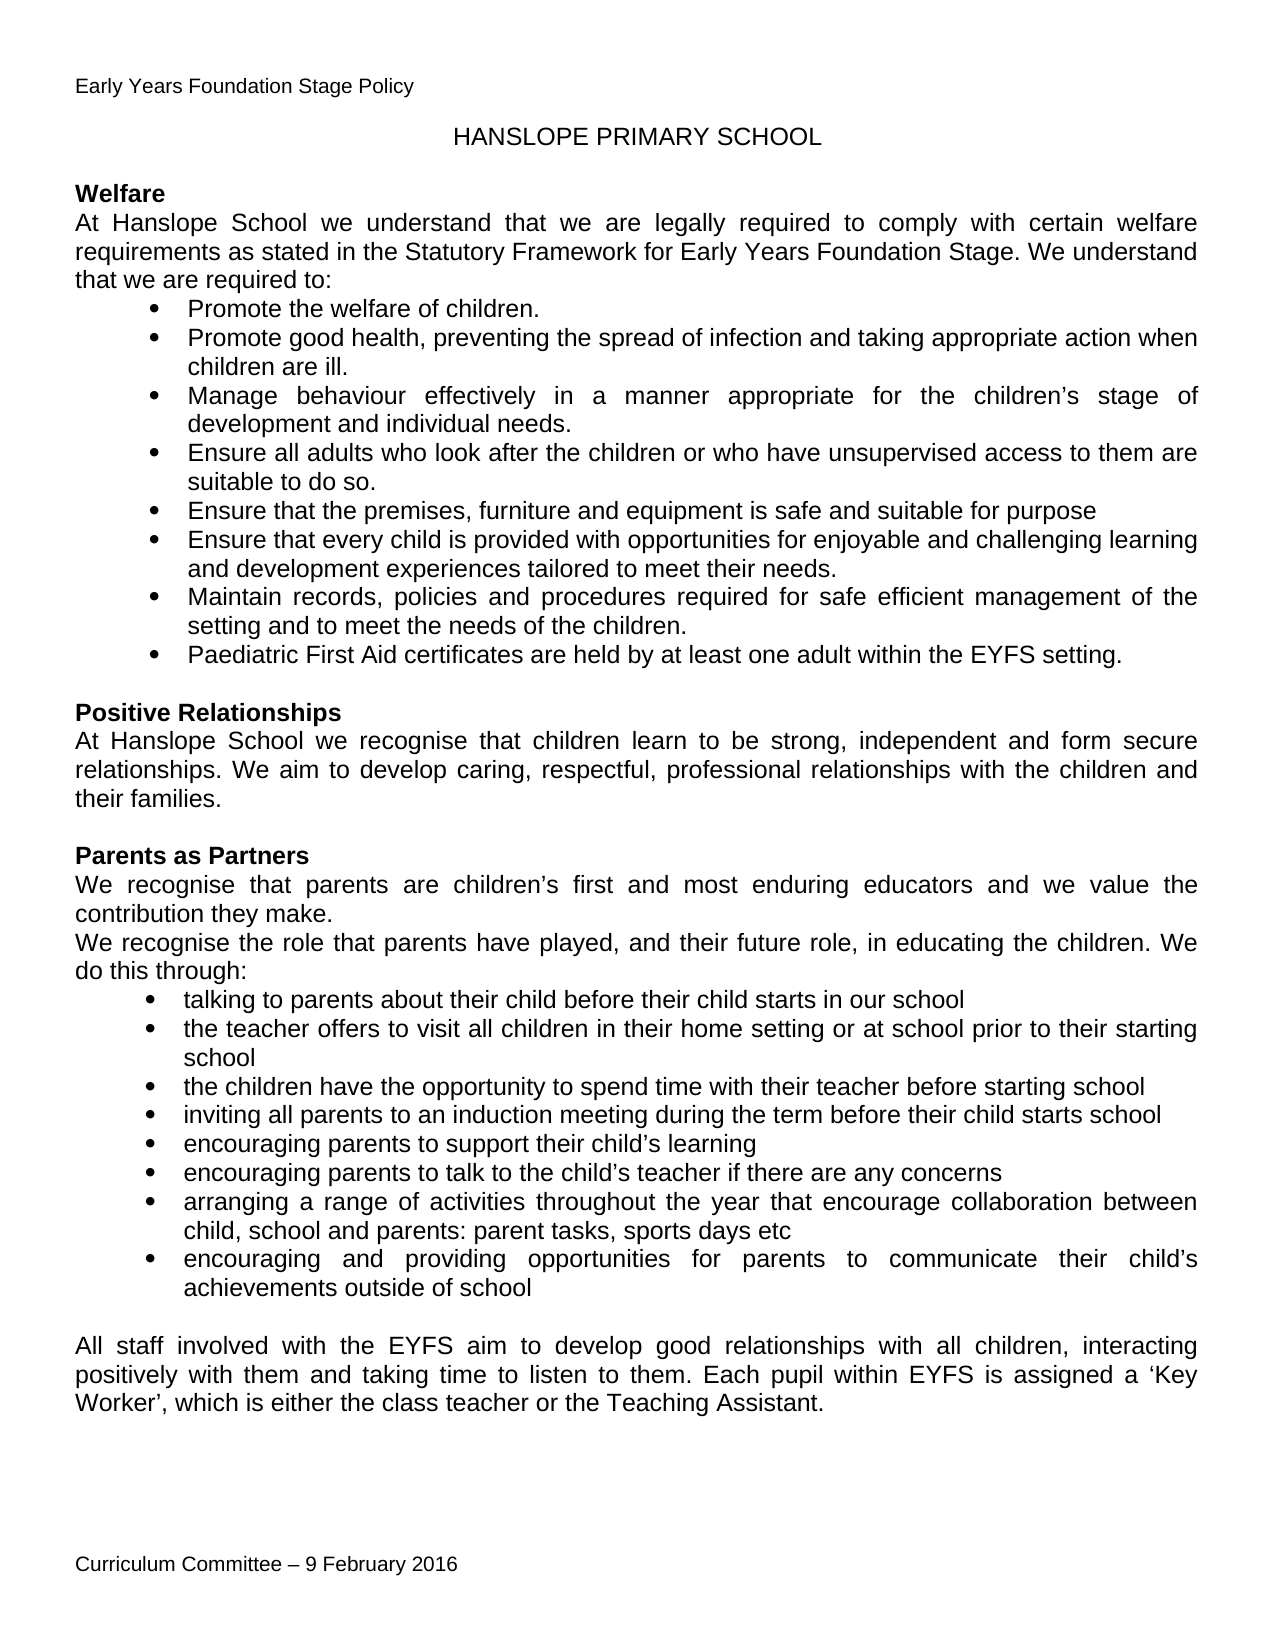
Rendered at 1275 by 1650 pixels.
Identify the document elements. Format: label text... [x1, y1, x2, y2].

list the teacher offers to visit all children in their home setting or at school prior to their starting school [146, 1014, 1200, 1071]
text Positive Relationships [75, 697, 1200, 726]
list inviting all parents to an induction meeting during the term before their child starts school [146, 1100, 1200, 1129]
list Ensure that the premises, furniture and equipment is safe and suitable for purpose [150, 496, 1200, 525]
list Ensure all adults who look after the children or who have unsupervised access to them are suitable to do so. [150, 438, 1200, 496]
list encouraging and providing opportunities for parents to communicate their child’s achievements outside of school [146, 1244, 1200, 1302]
text At Hanslope School we recognise that children learn to be strong, independent and form secure relationships. We aim to develop caring, respectful, professional relationships with the children and their families. [75, 726, 1200, 812]
list Maintain records, policies and procedures required for safe efficient management of the setting and to meet the needs of the children. [150, 582, 1200, 640]
text Parents as Partners [75, 841, 1200, 870]
list Promote the welfare of children. [150, 294, 1200, 323]
list encouraging parents to talk to the child’s teacher if there are any concerns [146, 1158, 1200, 1187]
text At Hanslope School we understand that we are legally required to comply with certain welfare requirements as stated in the Statutory Framework for Early Years Foundation Stage. We understand that we are required to: [75, 208, 1200, 294]
text Welfare [75, 179, 1200, 208]
list encouraging parents to support their child’s learning [146, 1129, 1200, 1158]
list Manage behaviour effectively in a manner appropriate for the children’s stage of development and individual needs. [150, 381, 1200, 438]
list Promote good health, preventing the spread of infection and taking appropriate action when children are ill. [150, 323, 1200, 381]
list the children have the opportunity to spend time with their teacher before starting school [146, 1071, 1200, 1100]
text We recognise that parents are children’s first and most enduring educators and we value the contribution they make. [75, 870, 1200, 927]
text All staff involved with the EYFS aim to develop good relationships with all children, interacting positively with them and taking time to listen to them. Each pupil within EYFS is assigned a ‘Key Worker’, which is either the class teacher or the Teaching Assistant. [75, 1331, 1200, 1417]
text We recognise the role that parents have played, and their future role, in educating the children. We do this through: [75, 927, 1200, 985]
list Paediatric First Aid certificates are held by at least one adult within the EYFS setting. [150, 640, 1200, 669]
list arranging a range of activities throughout the year that encourage collaboration between child, school and parents: parent tasks, sports days etc [146, 1187, 1200, 1244]
list talking to parents about their child before their child starts in our school [146, 985, 1200, 1014]
list Ensure that every child is provided with opportunities for enjoyable and challenging learning and development experiences tailored to meet their needs. [150, 525, 1200, 582]
